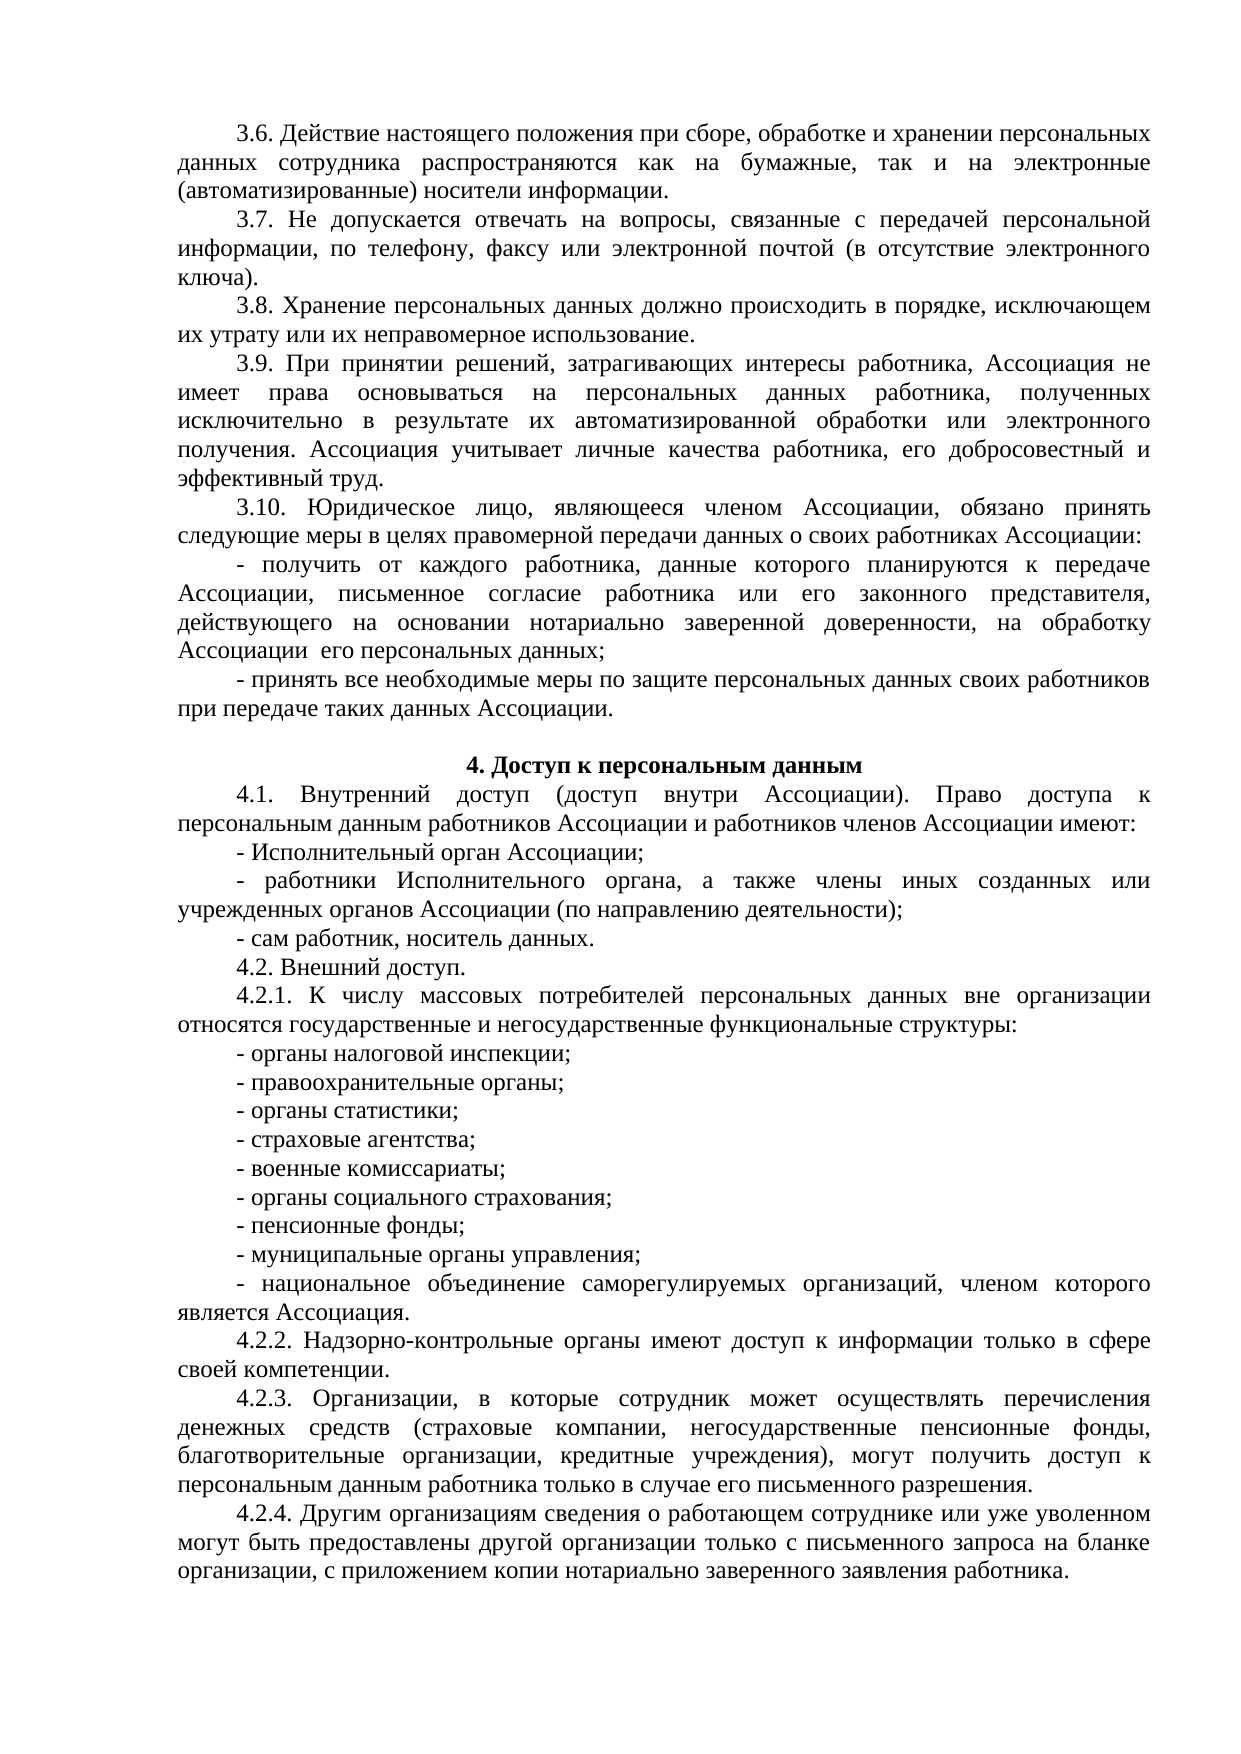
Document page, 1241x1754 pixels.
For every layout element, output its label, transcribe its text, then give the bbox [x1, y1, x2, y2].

text 3.8. Хранение персональных данных должно происходить в порядке, исключающем их утрату или их неправомерное использование. [177, 291, 1152, 348]
text - органы социального страхования; [177, 1182, 1152, 1211]
text - военные комиссариаты; [177, 1153, 1152, 1182]
text - Исполнительный орган Ассоциации; [177, 837, 1152, 866]
text - органы статистики; [177, 1096, 1152, 1124]
text - работники Исполнительного органа, а также члены иных созданных или учрежденных органов Ассоциации (по направлению деятельности); [177, 866, 1152, 923]
text 3.6. Действие настоящего положения при сборе, обработке и хранении персональных данных сотрудника распространяются как на бумажные, так и на электронные (автоматизированные) носители информации. [177, 118, 1152, 204]
text 4. Доступ к персональным данным [177, 751, 1152, 779]
text 4.2. Внешний доступ. [177, 952, 1152, 981]
text 4.2.3. Организации, в которые сотрудник может осуществлять перечисления денежных средств (страховые компании, негосударственные пенсионные фонды, благотворительные организации, кредитные учреждения), могут получить доступ к персональным данным работника только в случае его письменного разрешения. [177, 1383, 1152, 1498]
text - муниципальные органы управления; [177, 1239, 1152, 1268]
text 4.1. Внутренний доступ (доступ внутри Ассоциации). Право доступа к персональным данным работников Ассоциации и работников членов Ассоциации имеют: [177, 779, 1152, 837]
text - правоохранительные органы; [177, 1067, 1152, 1096]
text 4.2.4. Другим организациям сведения о работающем сотруднике или уже уволенном могут быть предоставлены другой организации только с письменного запроса на бланке организации, с приложением копии нотариально заверенного заявления работника. [177, 1498, 1152, 1584]
text - сам работник, носитель данных. [177, 923, 1152, 952]
text 3.9. При принятии решений, затрагивающих интересы работника, Ассоциация не имеет права основываться на персональных данных работника, полученных исключительно в результате их автоматизированной обработки или электронного получения. Ассоциация учитывает личные качества работника, его добросовестный и эффективный труд. [177, 348, 1152, 492]
text - получить от каждого работника, данные которого планируются к передаче Ассоциации, письменное согласие работника или его законного представителя, действующего на основании нотариально заверенной доверенности, на обработку Ассоциации его персональных данных; [177, 549, 1152, 664]
text - страховые агентства; [177, 1124, 1152, 1153]
text 4.2.2. Надзорно-контрольные органы имеют доступ к информации только в сфере своей компетенции. [177, 1326, 1152, 1383]
text 3.7. Не допускается отвечать на вопросы, связанные с передачей персональной информации, по телефону, факсу или электронной почтой (в отсутствие электронного ключа). [177, 204, 1152, 291]
text - принять все необходимые меры по защите персональных данных своих работников при передаче таких данных Ассоциации. [177, 664, 1152, 722]
text 3.10. Юридическое лицо, являющееся членом Ассоциации, обязано принять следующие меры в целях правомерной передачи данных о своих работниках Ассоциации: [177, 492, 1152, 549]
text 4.2.1. К числу массовых потребителей персональных данных вне организации относятся государственные и негосударственные функциональные структуры: [177, 981, 1152, 1038]
text - органы налоговой инспекции; [177, 1038, 1152, 1067]
text - пенсионные фонды; [177, 1211, 1152, 1239]
text - национальное объединение саморегулируемых организаций, членом которого является Ассоциация. [177, 1268, 1152, 1326]
